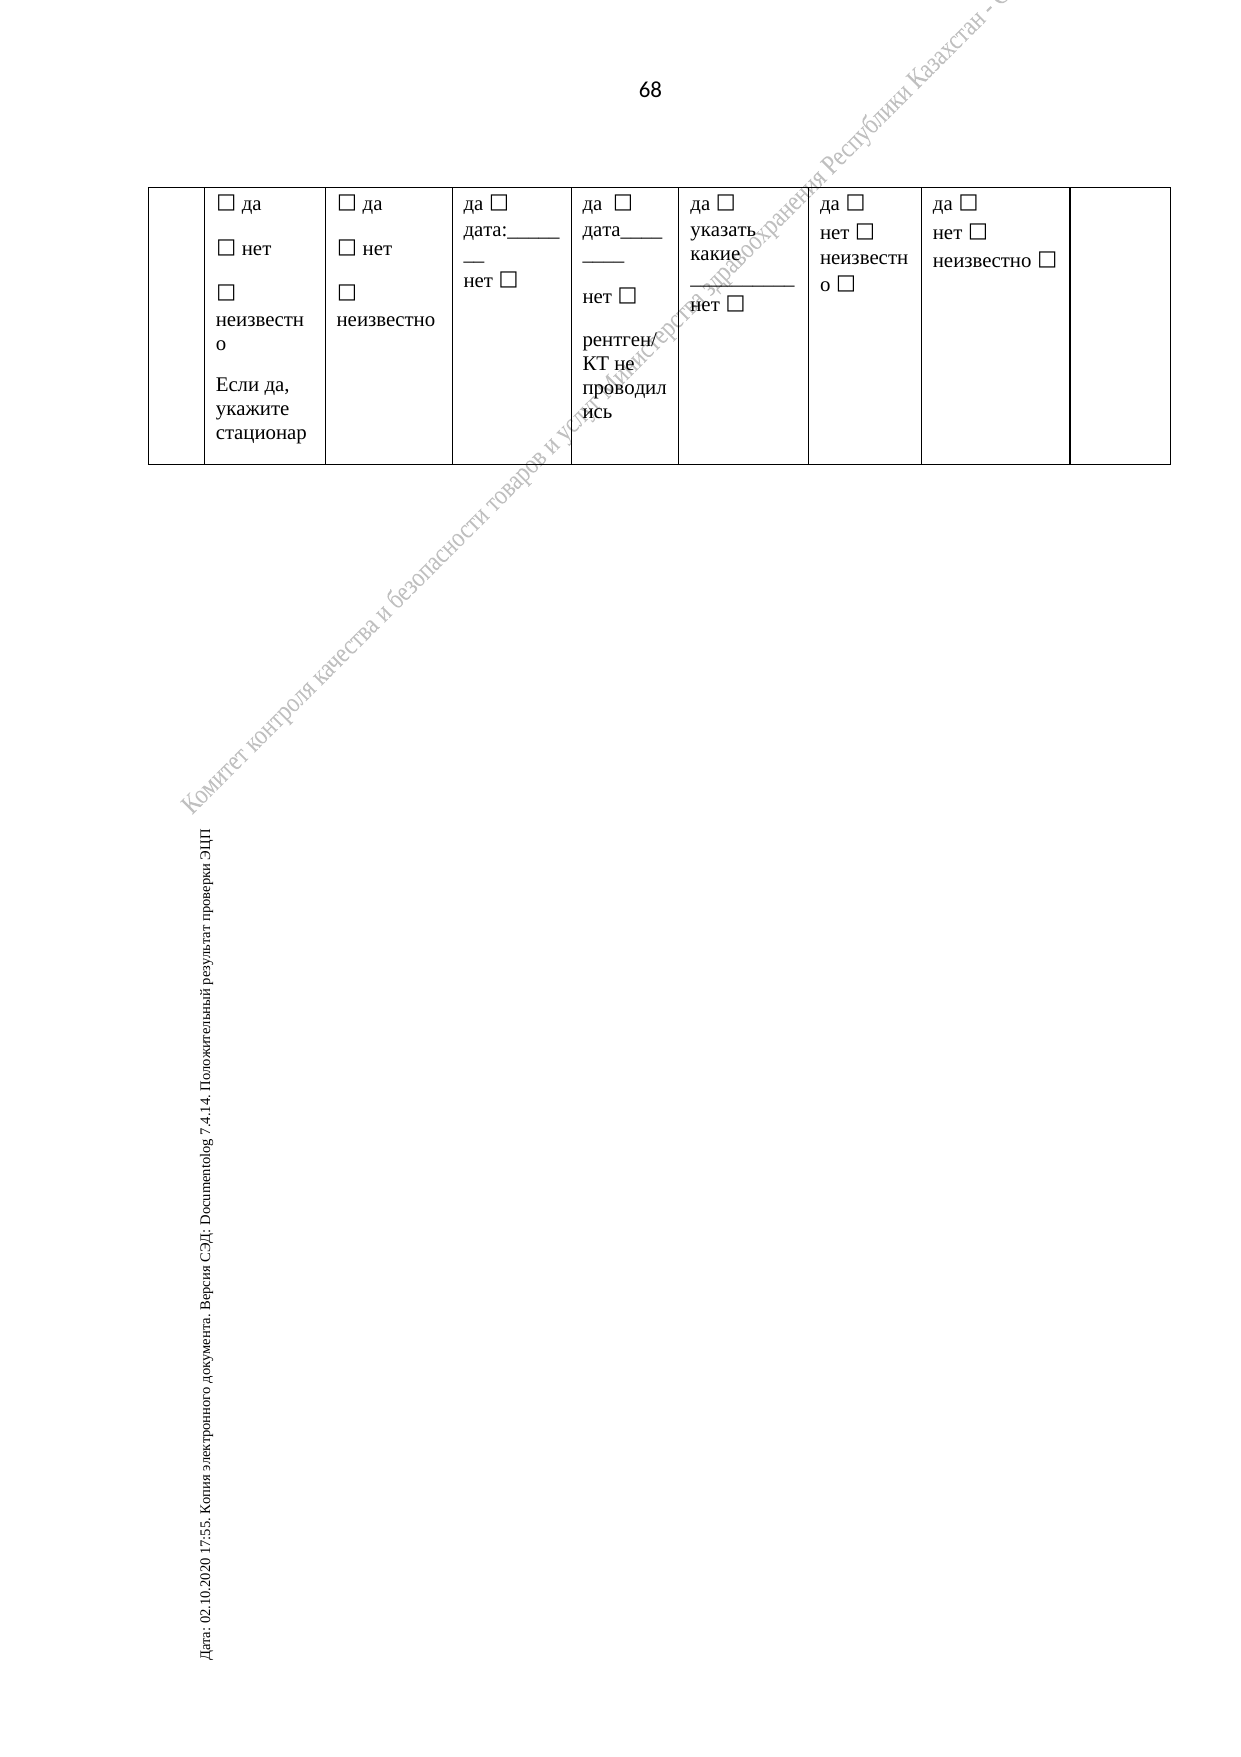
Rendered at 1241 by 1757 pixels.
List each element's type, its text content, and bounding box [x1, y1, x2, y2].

table_cell ⬜ да ⬜ нет ⬜ неизвестно [326, 188, 452, 464]
table_cell да ⬜ указать какие __________ нет ⬜ [679, 188, 808, 464]
table_cell [1071, 188, 1170, 464]
table_cell ⬜ да ⬜ нет ⬜ неизвестно Если да, укажите стационар [205, 188, 325, 464]
table_cell да ⬜ нет ⬜ неизвестно ⬜ [809, 188, 921, 464]
table_cell да ⬜ нет ⬜ неизвестно ⬜ [922, 188, 1069, 464]
table_cell да ⬜ дата:_______ нет ⬜ [453, 188, 571, 464]
table_cell да ⬜ дата________ нет ⬜ рентген/КТ не проводились [572, 188, 678, 464]
table_cell [149, 188, 204, 464]
